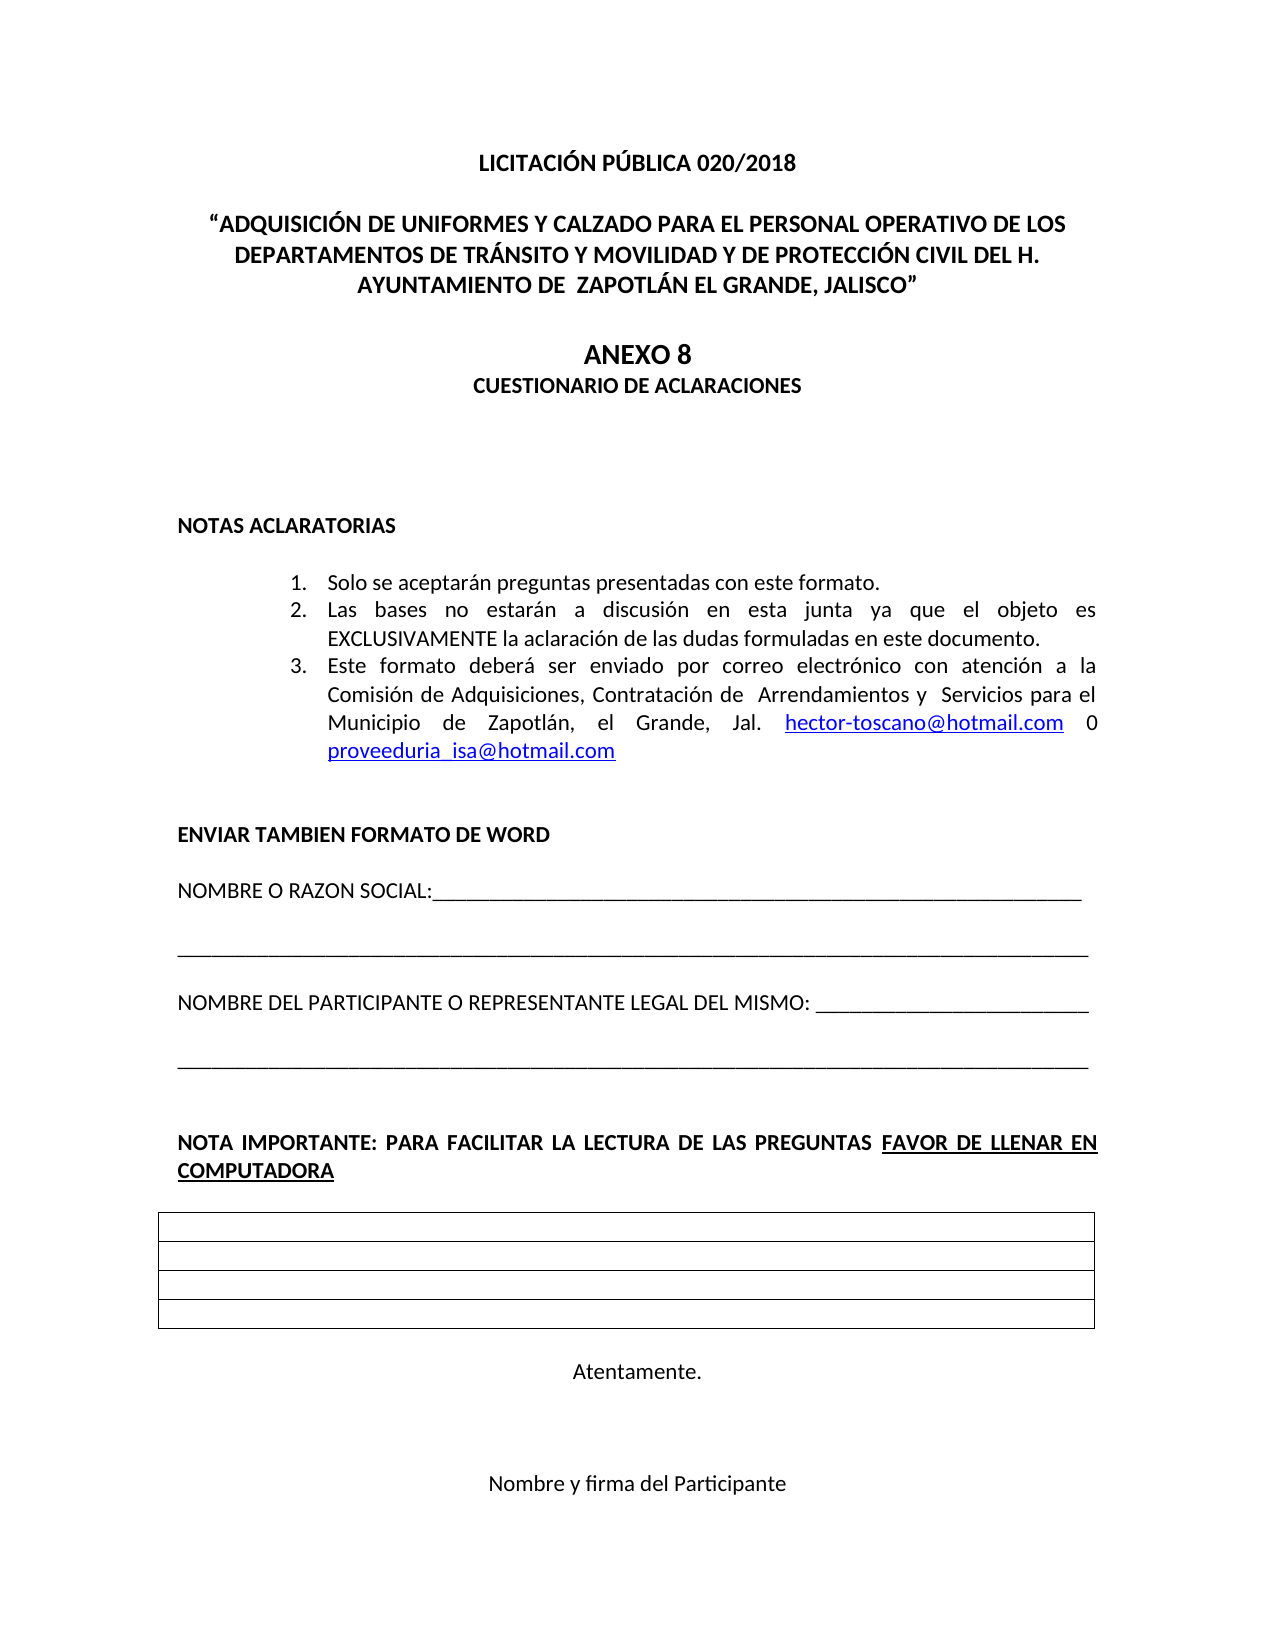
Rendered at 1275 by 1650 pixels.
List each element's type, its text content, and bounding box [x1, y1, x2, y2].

table_cell [159, 1271, 1094, 1299]
table_header [159, 1213, 1094, 1241]
list Este formato deberá ser enviado por correo electrónico con atención a la Comisión de Adquisiciones, Contratación de Arrendamientos y Servicios para el Municipio de Zapotlán, el Grande, Jal. hector-toscano@hotmail.com 0 proveeduria_isa@hotmail.com [290, 652, 1098, 764]
text ________________________________________________________________________________ [177, 932, 1098, 960]
text NOTAS ACLARATORIAS [177, 512, 1098, 539]
table_cell [159, 1242, 1094, 1270]
text ANEXO 8 [177, 336, 1098, 371]
text ENVIAR TAMBIEN FORMATO DE WORD [177, 820, 1098, 848]
table_cell [159, 1300, 1094, 1328]
text NOMBRE DEL PARTICIPANTE O REPRESENTANTE LEGAL DEL MISMO: ________________________ [177, 988, 1098, 1016]
text ________________________________________________________________________________ [177, 1044, 1098, 1072]
text NOTA IMPORTANTE: PARA FACILITAR LA LECTURA DE LAS PREGUNTAS FAVOR DE LLENAR EN COMPUTADORA [177, 1128, 1098, 1184]
text Atentamente. [177, 1357, 1098, 1385]
text NOMBRE O RAZON SOCIAL:_________________________________________________________ [177, 876, 1098, 904]
text LICITACIÓN PÚBLICA 020/2018 [177, 148, 1098, 178]
list Solo se aceptarán preguntas presentadas con este formato. [290, 568, 1098, 596]
text CUESTIONARIO DE ACLARACIONES [177, 371, 1098, 399]
text Nombre y firma del Participante [177, 1469, 1098, 1497]
text “ADQUISICIÓN DE UNIFORMES Y CALZADO PARA EL PERSONAL OPERATIVO DE LOS DEPARTAMENTOS DE TRÁNSITO Y MOVILIDAD Y DE PROTECCIÓN CIVIL DEL H. AYUNTAMIENTO DE ZAPOTLÁN EL GRANDE, JALISCO” [177, 209, 1098, 300]
list Las bases no estarán a discusión en esta junta ya que el objeto es EXCLUSIVAMENTE la aclaración de las dudas formuladas en este documento. [290, 596, 1098, 652]
